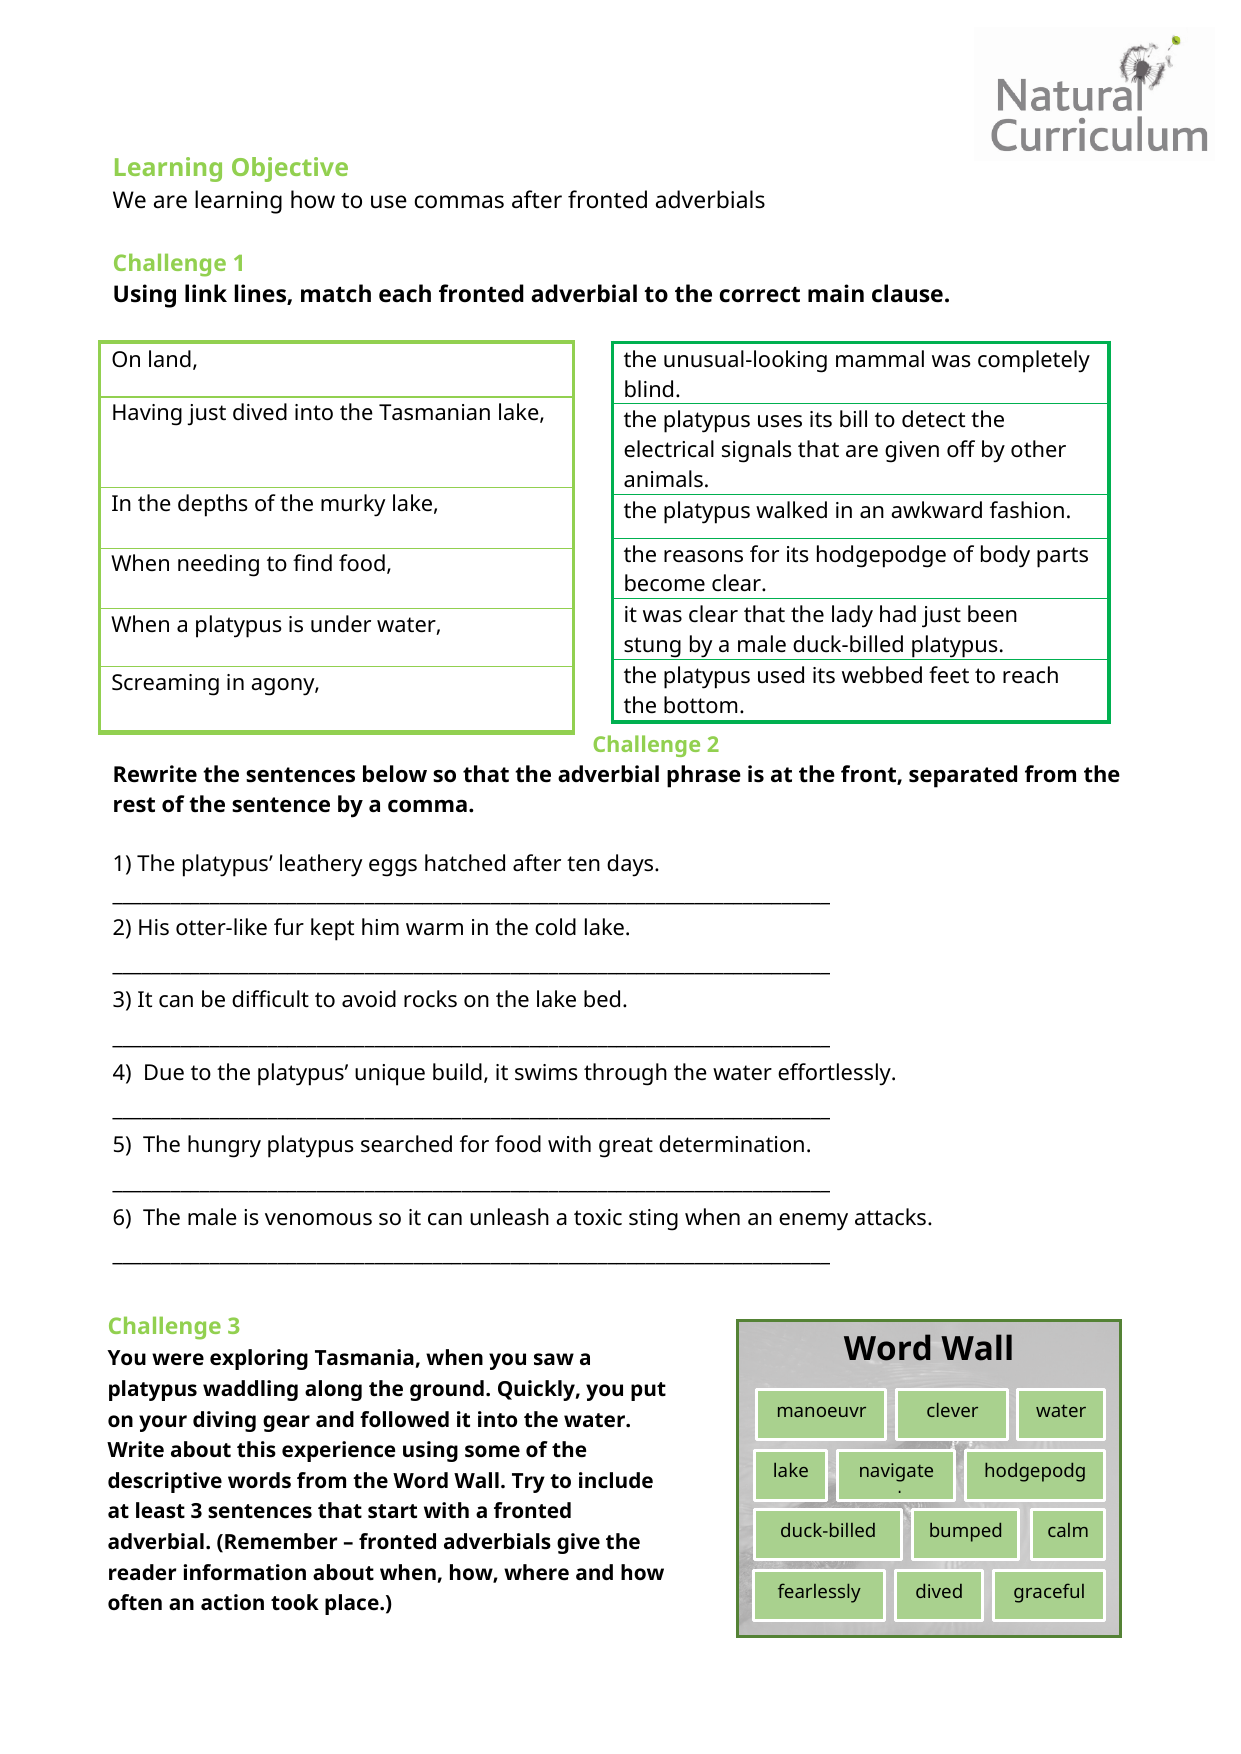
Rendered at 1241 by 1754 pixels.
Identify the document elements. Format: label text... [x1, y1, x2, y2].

text Using link lines, match each fronted adverbial to the correct main clause. [112, 278, 1128, 309]
table_header On land, [101, 344, 572, 396]
subtitle __________________________________________________________________________ [112, 1238, 1128, 1268]
table_cell Screaming in agony, [101, 667, 572, 730]
table_cell In the depths of the murky lake, [101, 488, 572, 547]
picture [883, 1346, 890, 1356]
subtitle __________________________________________________________________________ [112, 1021, 1128, 1051]
text Challenge 2 [112, 372, 1128, 759]
table_cell Having just dived into the Tasmanian lake, [101, 398, 572, 487]
subtitle __________________________________________________________________________ [112, 948, 1128, 978]
table_cell the platypus uses its bill to detect the electrical signals that are given off by other animals. [614, 404, 1107, 494]
subtitle 3) It can be difficult to avoid rocks on the lake bed. [112, 984, 1128, 1014]
picture [850, 1343, 855, 1353]
subtitle 5) The hungry platypus searched for food with great determination. [112, 1129, 1128, 1159]
picture [863, 1343, 869, 1353]
subtitle 6) The male is venomous so it can unleash a toxic sting when an enemy attacks. [112, 1202, 1128, 1232]
picture [739, 1343, 1119, 1635]
table_cell the platypus walked in an awkward fashion. [614, 495, 1107, 538]
text We are learning how to use commas after fronted adverbials [112, 184, 1128, 215]
text Rewrite the sentences below so that the adverbial phrase is at the front, separated from the rest of the sentence by a comma. [112, 759, 1128, 818]
text Challenge 1 [112, 247, 1128, 278]
table_cell the platypus used its webbed feet to reach the bottom. [614, 660, 1107, 719]
table_cell the reasons for its hodgepodge of body parts become clear. [614, 539, 1107, 598]
text 9 [693, 1314, 1128, 1343]
text 1) The platypus’ leathery eggs hatched after ten days. [112, 848, 1128, 878]
table_header the unusual-looking mammal was completely blind. [614, 344, 1107, 403]
picture [974, 27, 1216, 161]
picture [948, 1343, 953, 1353]
subtitle 4) Due to the platypus’ unique build, it swims through the water effortlessly. [112, 1057, 1128, 1087]
table_cell it was clear that the lady had just been stung by a male duck-billed platypus. [614, 599, 1107, 659]
table_cell When needing to find food, [101, 549, 572, 608]
text __________________________________________________________________________ [112, 878, 1128, 908]
subtitle __________________________________________________________________________ [112, 1166, 1128, 1196]
picture [918, 1346, 925, 1356]
subtitle __________________________________________________________________________ [112, 1093, 1128, 1123]
text Learning Objective [112, 150, 1128, 184]
subtitle 2) His otter-like fur kept him warm in the cold lake. [112, 912, 1128, 942]
picture [961, 1343, 967, 1353]
table_cell When a platypus is under water, [101, 609, 572, 666]
